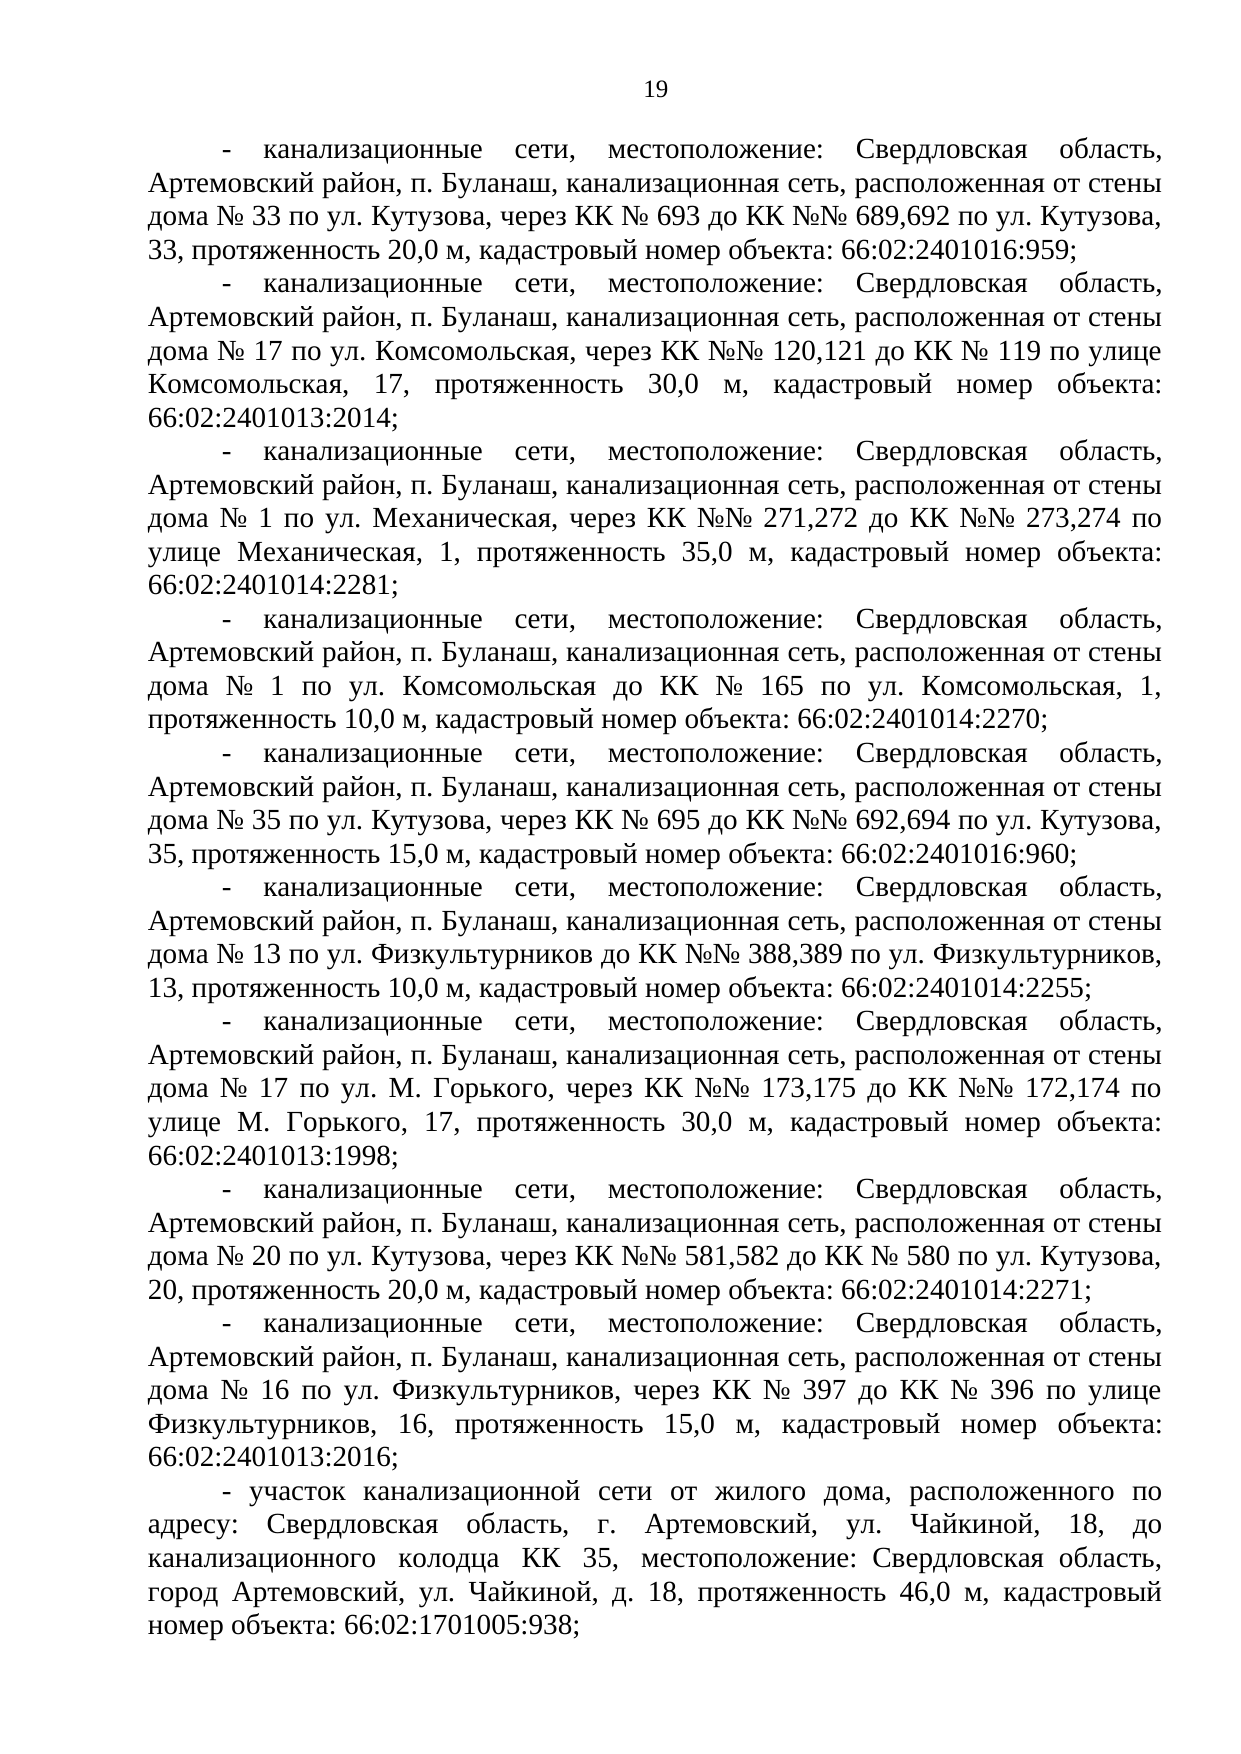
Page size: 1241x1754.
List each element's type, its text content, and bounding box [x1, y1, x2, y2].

text - канализационные сети, местоположение: Свердловская область, Артемовский район, п. Буланаш, канализационная сеть, расположенная от стены дома № 33 по ул. Кутузова, через КК № 693 до КК №№ 689,692 по ул. Кутузова, 33, протяженность 20,0 м, кадастровый номер объекта: 66:02:2401016:959; [148, 131, 1163, 266]
text - участок канализационной сети от жилого дома, расположенного по адресу: Свердловская область, г. Артемовский, ул. Чайкиной, 18, до канализационного колодца КК 35, местоположение: Свердловская область, город Артемовский, ул. Чайкиной, д. 18, протяженность 46,0 м, кадастровый номер объекта: 66:02:1701005:938; [148, 1473, 1163, 1641]
text - канализационные сети, местоположение: Свердловская область, Артемовский район, п. Буланаш, канализационная сеть, расположенная от стены дома № 35 по ул. Кутузова, через КК № 695 до КК №№ 692,694 по ул. Кутузова, 35, протяженность 15,0 м, кадастровый номер объекта: 66:02:2401016:960; [148, 735, 1163, 869]
text - канализационные сети, местоположение: Свердловская область, Артемовский район, п. Буланаш, канализационная сеть, расположенная от стены дома № 17 по ул. Комсомольская, через КК №№ 120,121 до КК № 119 по улице Комсомольская, 17, протяженность 30,0 м, кадастровый номер объекта: 66:02:2401013:2014; [148, 266, 1163, 433]
text - канализационные сети, местоположение: Свердловская область, Артемовский район, п. Буланаш, канализационная сеть, расположенная от стены дома № 1 по ул. Механическая, через КК №№ 271,272 до КК №№ 273,274 по улице Механическая, 1, протяженность 35,0 м, кадастровый номер объекта: 66:02:2401014:2281; [148, 433, 1163, 601]
text - канализационные сети, местоположение: Свердловская область, Артемовский район, п. Буланаш, канализационная сеть, расположенная от стены дома № 1 по ул. Комсомольская до КК № 165 по ул. Комсомольская, 1, протяженность 10,0 м, кадастровый номер объекта: 66:02:2401014:2270; [148, 601, 1163, 735]
text - канализационные сети, местоположение: Свердловская область, Артемовский район, п. Буланаш, канализационная сеть, расположенная от стены дома № 16 по ул. Физкультурников, через КК № 397 до КК № 396 по улице Физкультурников, 16, протяженность 15,0 м, кадастровый номер объекта: 66:02:2401013:2016; [148, 1305, 1163, 1473]
text - канализационные сети, местоположение: Свердловская область, Артемовский район, п. Буланаш, канализационная сеть, расположенная от стены дома № 20 по ул. Кутузова, через КК №№ 581,582 до КК № 580 по ул. Кутузова, 20, протяженность 20,0 м, кадастровый номер объекта: 66:02:2401014:2271; [148, 1171, 1163, 1305]
text - канализационные сети, местоположение: Свердловская область, Артемовский район, п. Буланаш, канализационная сеть, расположенная от стены дома № 17 по ул. М. Горького, через КК №№ 173,175 до КК №№ 172,174 по улице М. Горького, 17, протяженность 30,0 м, кадастровый номер объекта: 66:02:2401013:1998; [148, 1003, 1163, 1171]
text - канализационные сети, местоположение: Свердловская область, Артемовский район, п. Буланаш, канализационная сеть, расположенная от стены дома № 13 по ул. Физкультурников до КК №№ 388,389 по ул. Физкультурников, 13, протяженность 10,0 м, кадастровый номер объекта: 66:02:2401014:2255; [148, 869, 1163, 1003]
